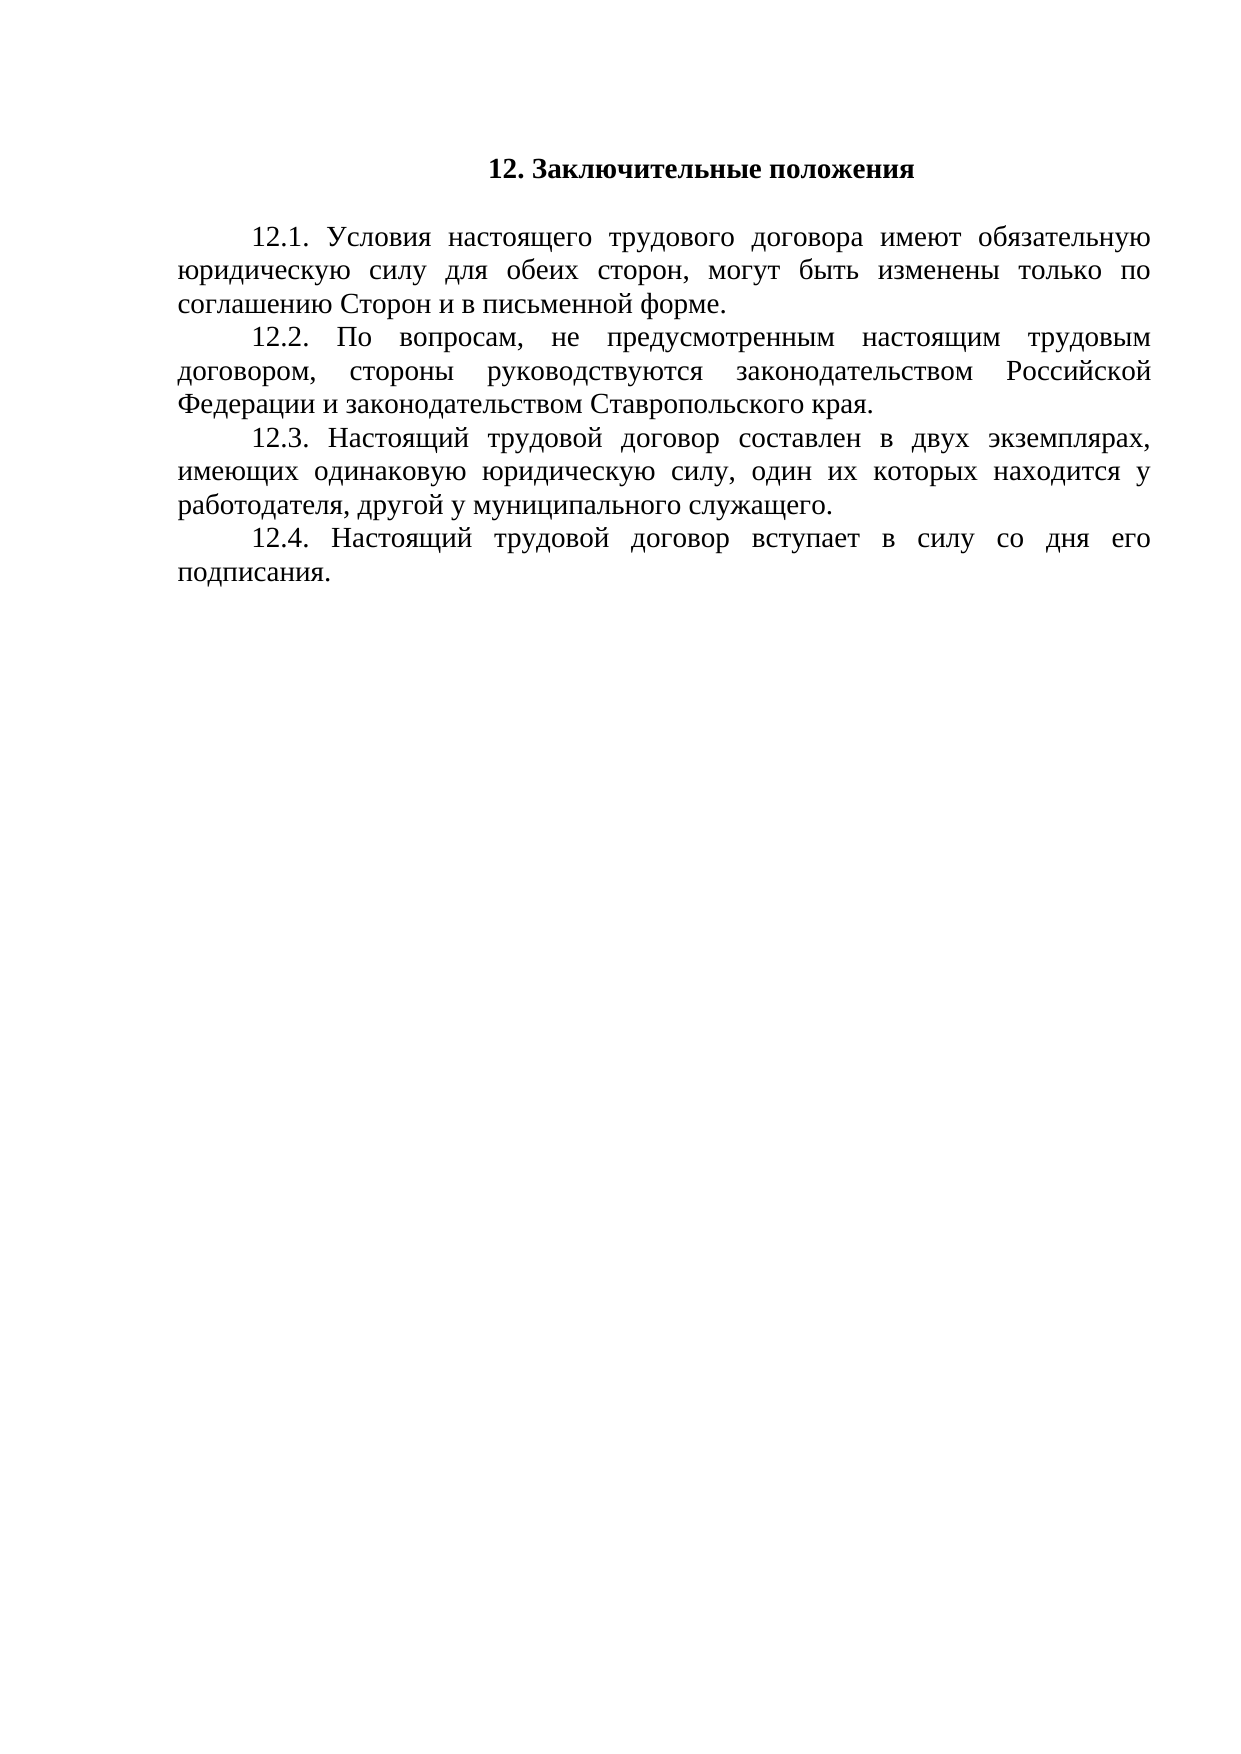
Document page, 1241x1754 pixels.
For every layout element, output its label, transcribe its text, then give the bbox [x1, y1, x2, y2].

text 12.2. По вопросам, не предусмотренным настоящим трудовым договором, стороны руководствуются законодательством Российской Федерации и законодательством Ставропольского края. [177, 319, 1152, 420]
text 12.1. Условия настоящего трудового договора имеют обязательную юридическую силу для обеих сторон, могут быть изменены только по соглашению Сторон и в письменной форме. [177, 219, 1152, 319]
text 12.3. Настоящий трудовой договор составлен в двух экземплярах, имеющих одинаковую юридическую силу, один их которых находится у работодателя, другой у муниципального служащего. [177, 420, 1152, 521]
text 12. Заключительные положения [177, 152, 1152, 185]
text 12.4. Настоящий трудовой договор вступает в силу со дня его подписания. [177, 521, 1152, 588]
